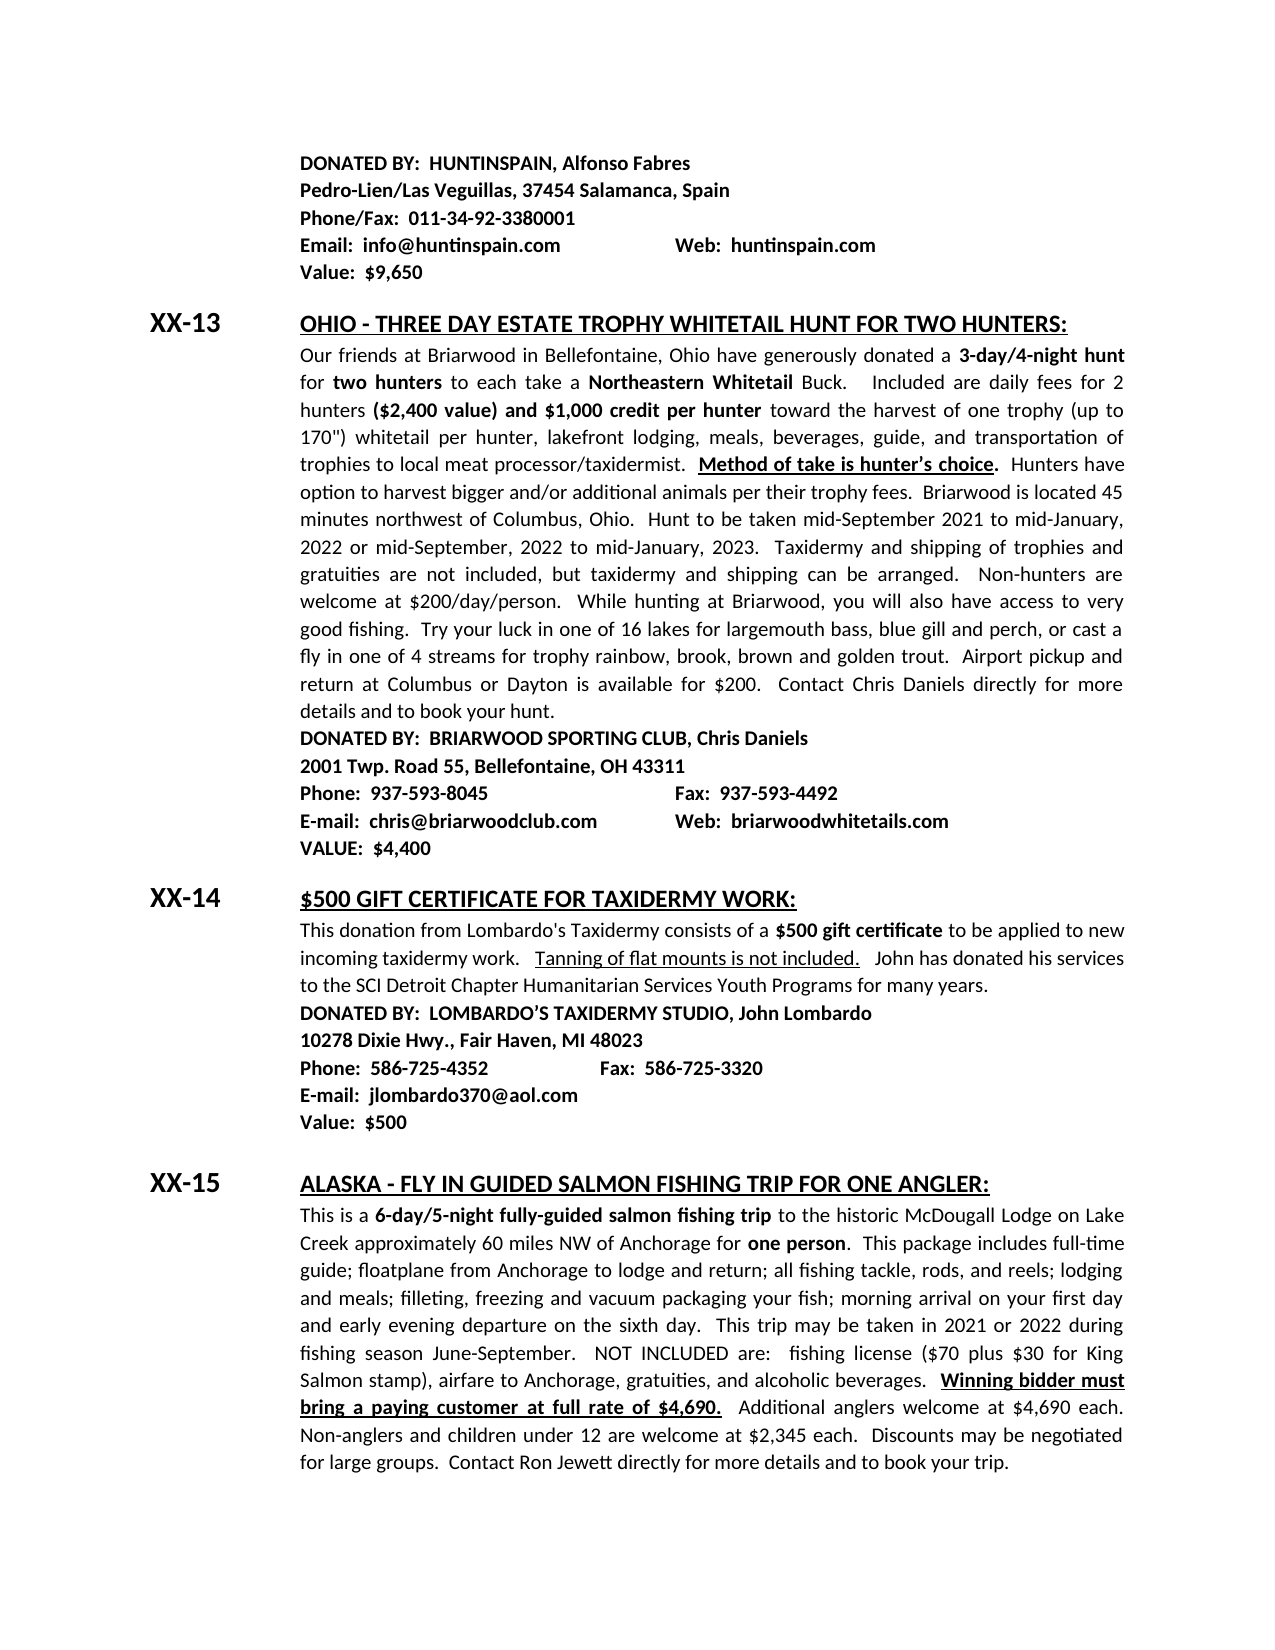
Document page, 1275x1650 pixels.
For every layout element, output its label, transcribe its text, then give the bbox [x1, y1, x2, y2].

text Phone: 586-725-4352 Fax: 586-725-3320 [225, 1055, 1125, 1080]
text VALUE: $4,400 [150, 835, 1125, 861]
text This donation from Lombardo's Taxidermy consists of a $500 gift certificate to be applied to new incoming taxidermy work. Tanning of flat mounts is not included. John has donated his services to the SCI Detroit Chapter Humanitarian Services Youth Programs for many years. [300, 918, 1125, 998]
text XX-13 OHIO - THREE ESTATE TROPHY WHITETAIL HUNT FOR TWO HUNTERS: [150, 304, 1125, 339]
text DONATED BY: HUNTINSPAIN, Alfonso Fabres [300, 150, 1125, 175]
text Email: info@huntinspain.com Web: huntinspain.com [300, 232, 1125, 258]
text DONATED BY: BRIARWOOD SPORTING CLUB, Chris Daniels [150, 726, 1125, 751]
text 2001 Twp. Road 55, Bellefontaine, OH 43311 [150, 753, 1125, 778]
text Pedro-Lien/Las Veguillas, 37454 Salamanca, Spain [300, 177, 1125, 203]
text DONATED BY: LOMBARDO’S TAXIDERMY STUDIO, John Lombardo [300, 1000, 1125, 1025]
text Value: $9,650 [300, 259, 1125, 285]
text 10278 Dixie Hwy., Fair Haven, MI 48023 [225, 1027, 1125, 1053]
text XX-14 $500 GIFT CERTIFICATE FOR TAXIDERMY WORK: [150, 879, 1125, 915]
text This is a 6-day/5-night fully-guided salmon fishing trip to the historic McDougall Lodge on Lake Creek approximately 60 miles NW of Anchorage for one person. This package includes full-time guide; floatplane from Anchorage to lodge and return; all fishing tackle, rods, and reels; lodging and meals; filleting, freezing and vacuum packaging your fish; morning arrival on your first day and early evening departure on the sixth day. This trip may be taken in 2021 or 2022 during fishing season June-September. NOT INCLUDED are: fishing license ($70 plus $30 for King Salmon stamp), airfare to Anchorage, gratuities, and alcoholic beverages. Winning bidder must bring a paying customer at full rate of $4,690. Additional anglers welcome at $4,690 each. Non-anglers and children under 12 are welcome at $2,345 each. Discounts may be negotiated for large groups. Contact Ron Jewett directly for more details and to book your trip. [300, 1203, 1125, 1475]
text E-mail: chris@briarwoodclub.com Web: briarwoodwhitetails.com [150, 808, 1125, 833]
text Value: $500 [300, 1109, 1125, 1135]
text Phone: 937-593-8045 Fax: 937-593-4492 [150, 780, 1125, 806]
text E-mail: jlombardo370@aol.com [225, 1082, 1125, 1107]
text Our friends at Briarwood in Bellefontaine, Ohio have generously donated a 3-day/4-night hunt for two hunters to each take a Northeastern Whitetail Buck. Included are daily fees for 2 hunters ($2,400 value) and $1,000 credit per hunter toward the harvest of one trophy (up to 170") whitetail per hunter, lakefront lodging, meals, beverages, guide, and transportation of trophies to local meat processor/taxidermist. Method of take is hunter’s choice. Hunters have option to harvest bigger and/or additional animals per their trophy fees. Briarwood is located 45 minutes northwest of Columbus, Ohio. Hunt to be taken mid-September 2021 to mid-January, 2022 or mid-September, 2022 to mid-January, 2023. Taxidermy and shipping of trophies and gratuities are not included, but taxidermy and shipping can be arranged. Non-hunters are welcome at $200/day/person. While hunting at Briarwood, you will also have access to very good fishing. Try your luck in one of 16 lakes for largemouth bass, blue gill and perch, or cast a fly in one of 4 streams for trophy rainbow, brook, brown and golden trout. Airport pickup and return at Columbus or Dayton is available for $200. Contact Chris Daniels directly for more details and to book your hunt. [300, 342, 1125, 724]
text XX-15 ALASKA - FLY IN GUIDED SALMON FISHING TRIP FOR ONE ANGLER: [150, 1164, 1125, 1200]
text Phone/Fax: 011-34-92-3380001 [300, 205, 1125, 230]
